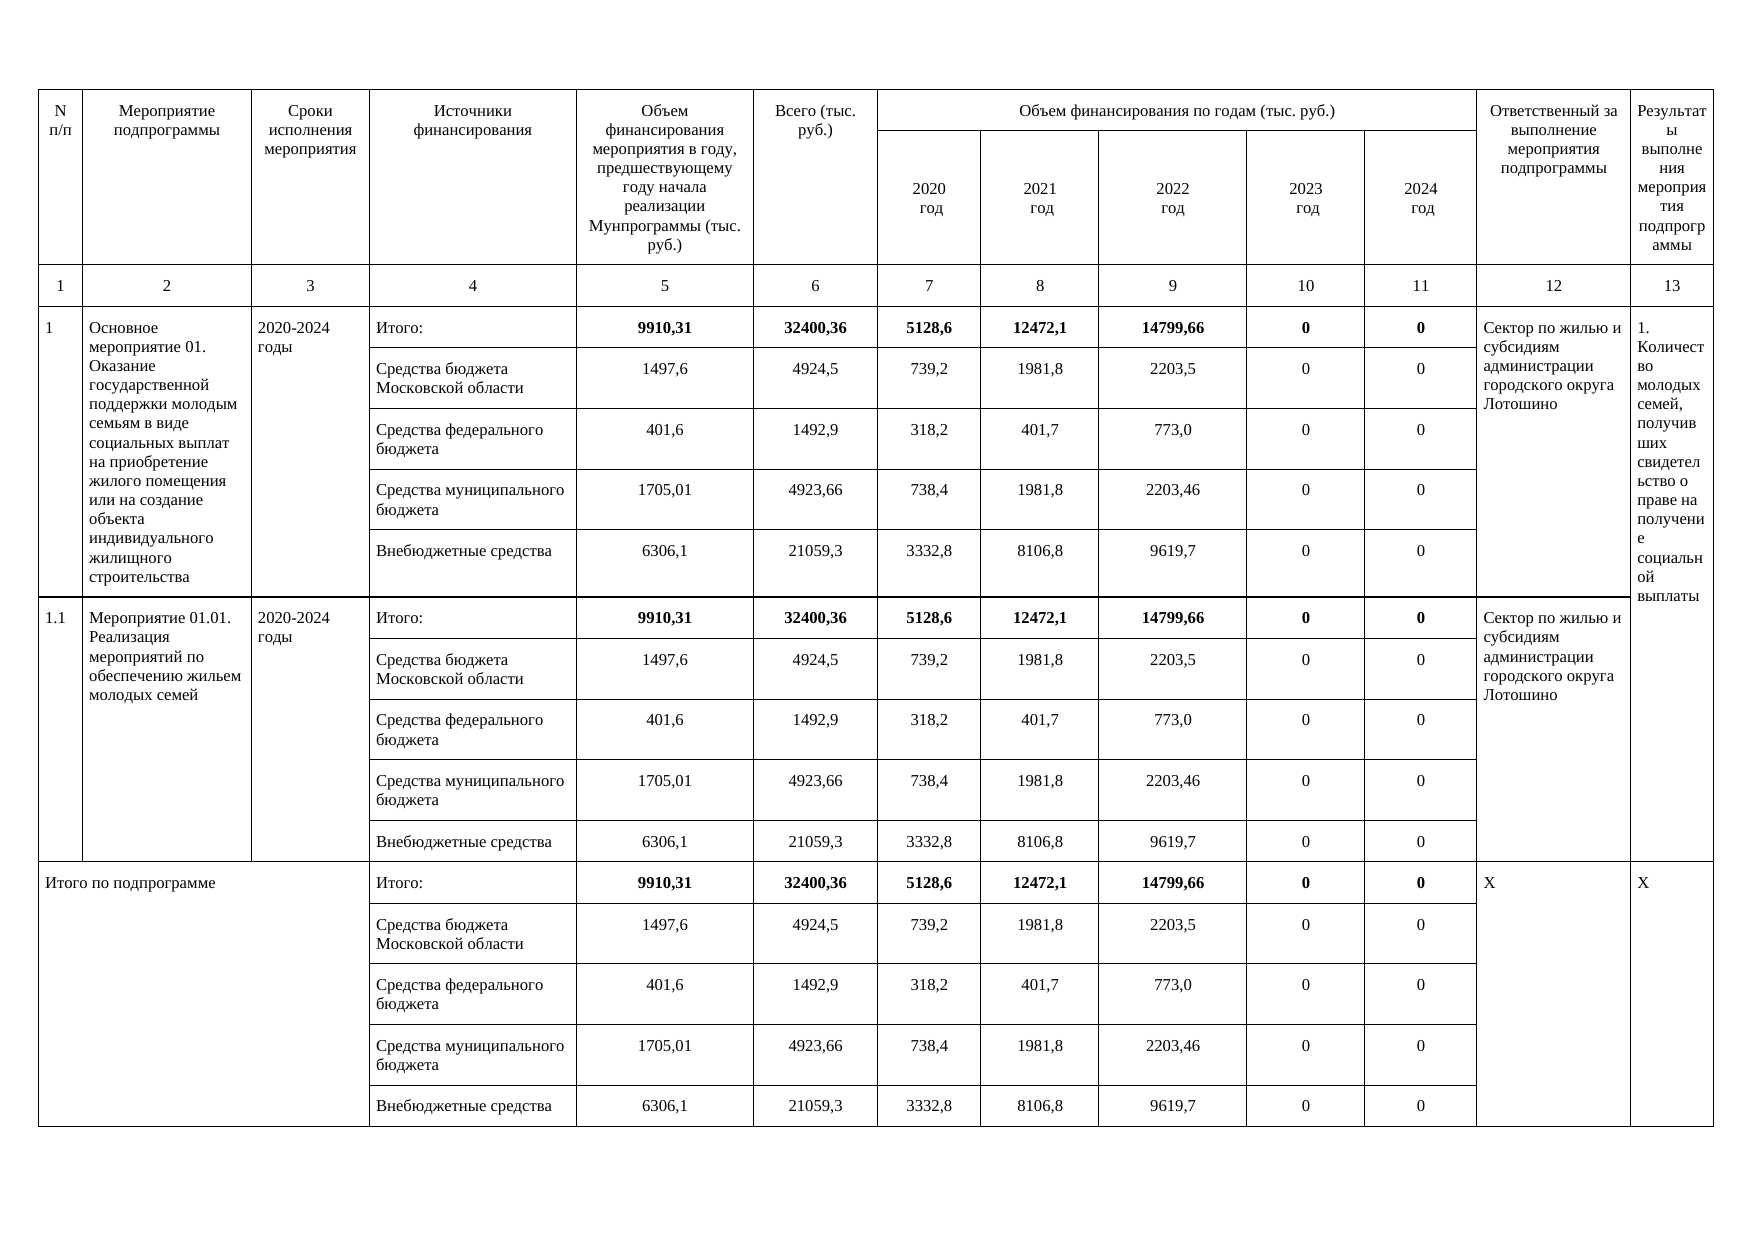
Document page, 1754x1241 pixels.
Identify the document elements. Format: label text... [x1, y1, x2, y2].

table_cell 0 [1247, 598, 1364, 638]
table_cell 1 [39, 307, 82, 596]
table_cell 9619,7 [1099, 1086, 1246, 1126]
table_cell 32400,36 [754, 307, 877, 347]
table_cell 0 [1247, 1025, 1364, 1084]
table_cell 2203,46 [1099, 1025, 1246, 1084]
table_cell 0 [1247, 530, 1364, 596]
table_cell 21059,3 [754, 1086, 877, 1126]
table_cell 0 [1247, 760, 1364, 820]
table_cell 14799,66 [1099, 307, 1246, 347]
table_cell 1492,9 [754, 700, 877, 759]
table_cell 0 [1247, 904, 1364, 963]
table_cell 6306,1 [577, 1086, 753, 1126]
table_cell 1981,8 [981, 760, 1098, 820]
table_cell Сектор по жилью и субсидиям администрации городского округа Лотошино [1477, 598, 1630, 861]
table_cell 0 [1247, 409, 1364, 468]
table_cell 0 [1247, 639, 1364, 698]
table_cell 14799,66 [1099, 598, 1246, 638]
table_cell 5 [577, 265, 753, 306]
table_cell 0 [1247, 1086, 1364, 1126]
table_cell 4923,66 [754, 760, 877, 820]
table_header N п/п [39, 90, 82, 264]
table_cell 3332,8 [878, 821, 980, 861]
table_cell 0 [1365, 821, 1476, 861]
table_cell 0 [1365, 409, 1476, 468]
table_cell Средства муниципального бюджета [370, 1025, 576, 1084]
table_cell 0 [1365, 862, 1476, 903]
table_cell 0 [1365, 470, 1476, 529]
table_cell 401,7 [981, 700, 1098, 759]
table_cell 401,7 [981, 964, 1098, 1024]
table_cell 1981,8 [981, 470, 1098, 529]
table_cell 3 [252, 265, 369, 306]
table_cell 401,6 [577, 964, 753, 1024]
table_cell 2020 год [878, 131, 980, 264]
table_cell 4924,5 [754, 904, 877, 963]
table_cell 0 [1247, 307, 1364, 347]
table_cell 773,0 [1099, 700, 1246, 759]
table_cell 21059,3 [754, 821, 877, 861]
table_cell 4 [370, 265, 576, 306]
table_cell 6306,1 [577, 530, 753, 596]
table_cell 8106,8 [981, 1086, 1098, 1126]
table_cell Средства бюджета Московской области [370, 348, 576, 408]
table_cell X [1477, 862, 1630, 1126]
table_cell 32400,36 [754, 862, 877, 903]
table_cell Итого: [370, 862, 576, 903]
table_cell 1.1 [39, 598, 82, 861]
table_cell 5128,6 [878, 307, 980, 347]
table_cell 13 [1631, 265, 1713, 306]
table_cell 0 [1365, 598, 1476, 638]
table_header Источники финансирования [370, 90, 576, 264]
table_cell 6306,1 [577, 821, 753, 861]
table_cell 318,2 [878, 964, 980, 1024]
table_cell Средства федерального бюджета [370, 700, 576, 759]
table_cell 773,0 [1099, 409, 1246, 468]
table_cell 1492,9 [754, 964, 877, 1024]
table_cell 0 [1365, 904, 1476, 963]
table_cell 401,7 [981, 409, 1098, 468]
table_cell 7 [878, 265, 980, 306]
table_cell Средства федерального бюджета [370, 409, 576, 468]
table_cell Средства федерального бюджета [370, 964, 576, 1024]
table_cell 2203,5 [1099, 639, 1246, 698]
table_cell 0 [1247, 862, 1364, 903]
table_cell 401,6 [577, 700, 753, 759]
table_header Всего (тыс. руб.) [754, 90, 877, 264]
table_cell 0 [1365, 530, 1476, 596]
table_cell 9910,31 [577, 307, 753, 347]
table_cell 1497,6 [577, 348, 753, 408]
table_cell 1981,8 [981, 639, 1098, 698]
table_cell 2203,5 [1099, 348, 1246, 408]
table_header Результаты выполнения мероприятия подпрограммы [1631, 90, 1713, 264]
table_header Мероприятие подпрограммы [83, 90, 251, 264]
table_cell 1981,8 [981, 348, 1098, 408]
table_cell Итого: [370, 598, 576, 638]
table_cell 32400,36 [754, 598, 877, 638]
table_cell 0 [1365, 1025, 1476, 1084]
table_cell 2203,46 [1099, 760, 1246, 820]
table_cell 4924,5 [754, 348, 877, 408]
table_cell 12472,1 [981, 598, 1098, 638]
table_cell Средства бюджета Московской области [370, 639, 576, 698]
table_cell 0 [1365, 639, 1476, 698]
table_cell 8106,8 [981, 530, 1098, 596]
table_cell 11 [1365, 265, 1476, 306]
table_cell 738,4 [878, 470, 980, 529]
table_cell 9910,31 [577, 862, 753, 903]
table_cell 3332,8 [878, 1086, 980, 1126]
table_cell 4924,5 [754, 639, 877, 698]
table_cell X [1631, 862, 1713, 1126]
table_header Сроки исполнения мероприятия [252, 90, 369, 264]
table_cell 0 [1247, 821, 1364, 861]
table_cell Средства муниципального бюджета [370, 760, 576, 820]
table_cell 4923,66 [754, 1025, 877, 1084]
table_cell 1981,8 [981, 904, 1098, 963]
table_cell 1 [39, 265, 82, 306]
table_cell 2020-2024 годы [252, 598, 369, 861]
table_cell 1705,01 [577, 1025, 753, 1084]
table_cell 0 [1365, 348, 1476, 408]
table_cell 318,2 [878, 409, 980, 468]
table_cell 401,6 [577, 409, 753, 468]
table_cell 12 [1477, 265, 1630, 306]
table_cell 0 [1247, 700, 1364, 759]
table_cell Средства бюджета Московской области [370, 904, 576, 963]
table_cell 0 [1247, 964, 1364, 1024]
table_cell 739,2 [878, 904, 980, 963]
table_cell 8106,8 [981, 821, 1098, 861]
table_cell 9619,7 [1099, 821, 1246, 861]
table_cell 8 [981, 265, 1098, 306]
table_cell 2023 год [1247, 131, 1364, 264]
table_cell 738,4 [878, 760, 980, 820]
table_cell 6 [754, 265, 877, 306]
table_cell 738,4 [878, 1025, 980, 1084]
table_cell 1705,01 [577, 470, 753, 529]
table_cell 773,0 [1099, 964, 1246, 1024]
table_cell Итого по подпрограмме [39, 862, 369, 1126]
table_cell 0 [1247, 348, 1364, 408]
table_cell 10 [1247, 265, 1364, 306]
table_cell 2203,46 [1099, 470, 1246, 529]
table_cell 1. Количество молодых семей, получивших свидетельство о праве на получение социальной выплаты [1631, 307, 1713, 861]
table_cell 739,2 [878, 348, 980, 408]
table_cell Средства муниципального бюджета [370, 470, 576, 529]
table_cell 2020-2024 годы [252, 307, 369, 596]
table_cell 9910,31 [577, 598, 753, 638]
table_cell Внебюджетные средства [370, 530, 576, 596]
table_cell 12472,1 [981, 307, 1098, 347]
table_cell 0 [1365, 700, 1476, 759]
table_cell 14799,66 [1099, 862, 1246, 903]
table_cell Внебюджетные средства [370, 1086, 576, 1126]
table_cell 1705,01 [577, 760, 753, 820]
table_cell 1497,6 [577, 639, 753, 698]
table_cell 2 [83, 265, 251, 306]
table_cell 0 [1247, 470, 1364, 529]
table_cell 0 [1365, 1086, 1476, 1126]
table_header Объем финансирования по годам (тыс. руб.) [878, 90, 1476, 130]
table_cell 739,2 [878, 639, 980, 698]
table_cell 21059,3 [754, 530, 877, 596]
table_cell 2021 год [981, 131, 1098, 264]
table_header Объем финансирования мероприятия в году, предшествующему году начала реализации Мунпрограммы (тыс. руб.) [577, 90, 753, 264]
table_cell 9 [1099, 265, 1246, 306]
table_cell 3332,8 [878, 530, 980, 596]
table_cell 0 [1365, 964, 1476, 1024]
table_cell 9619,7 [1099, 530, 1246, 596]
table_cell Итого: [370, 307, 576, 347]
table_cell 2203,5 [1099, 904, 1246, 963]
table_cell 318,2 [878, 700, 980, 759]
table_cell 5128,6 [878, 862, 980, 903]
table_cell 5128,6 [878, 598, 980, 638]
table_cell Основное мероприятие 01. Оказание государственной поддержки молодым семьям в виде социальных выплат на приобретение жилого помещения или на создание объекта индивидуального жилищного строительства [83, 307, 251, 596]
table_cell Мероприятие 01.01. Реализация мероприятий по обеспечению жильем молодых семей [83, 598, 251, 861]
table_cell 4923,66 [754, 470, 877, 529]
table_cell 12472,1 [981, 862, 1098, 903]
table_header Ответственный за выполнение мероприятия подпрограммы [1477, 90, 1630, 264]
table_cell Внебюджетные средства [370, 821, 576, 861]
table_cell 1492,9 [754, 409, 877, 468]
table_cell 2024 год [1365, 131, 1476, 264]
table_cell 2022 год [1099, 131, 1246, 264]
table_cell Сектор по жилью и субсидиям администрации городского округа Лотошино [1477, 307, 1630, 596]
table_cell 0 [1365, 760, 1476, 820]
table_cell 1981,8 [981, 1025, 1098, 1084]
table_cell 0 [1365, 307, 1476, 347]
table_cell 1497,6 [577, 904, 753, 963]
